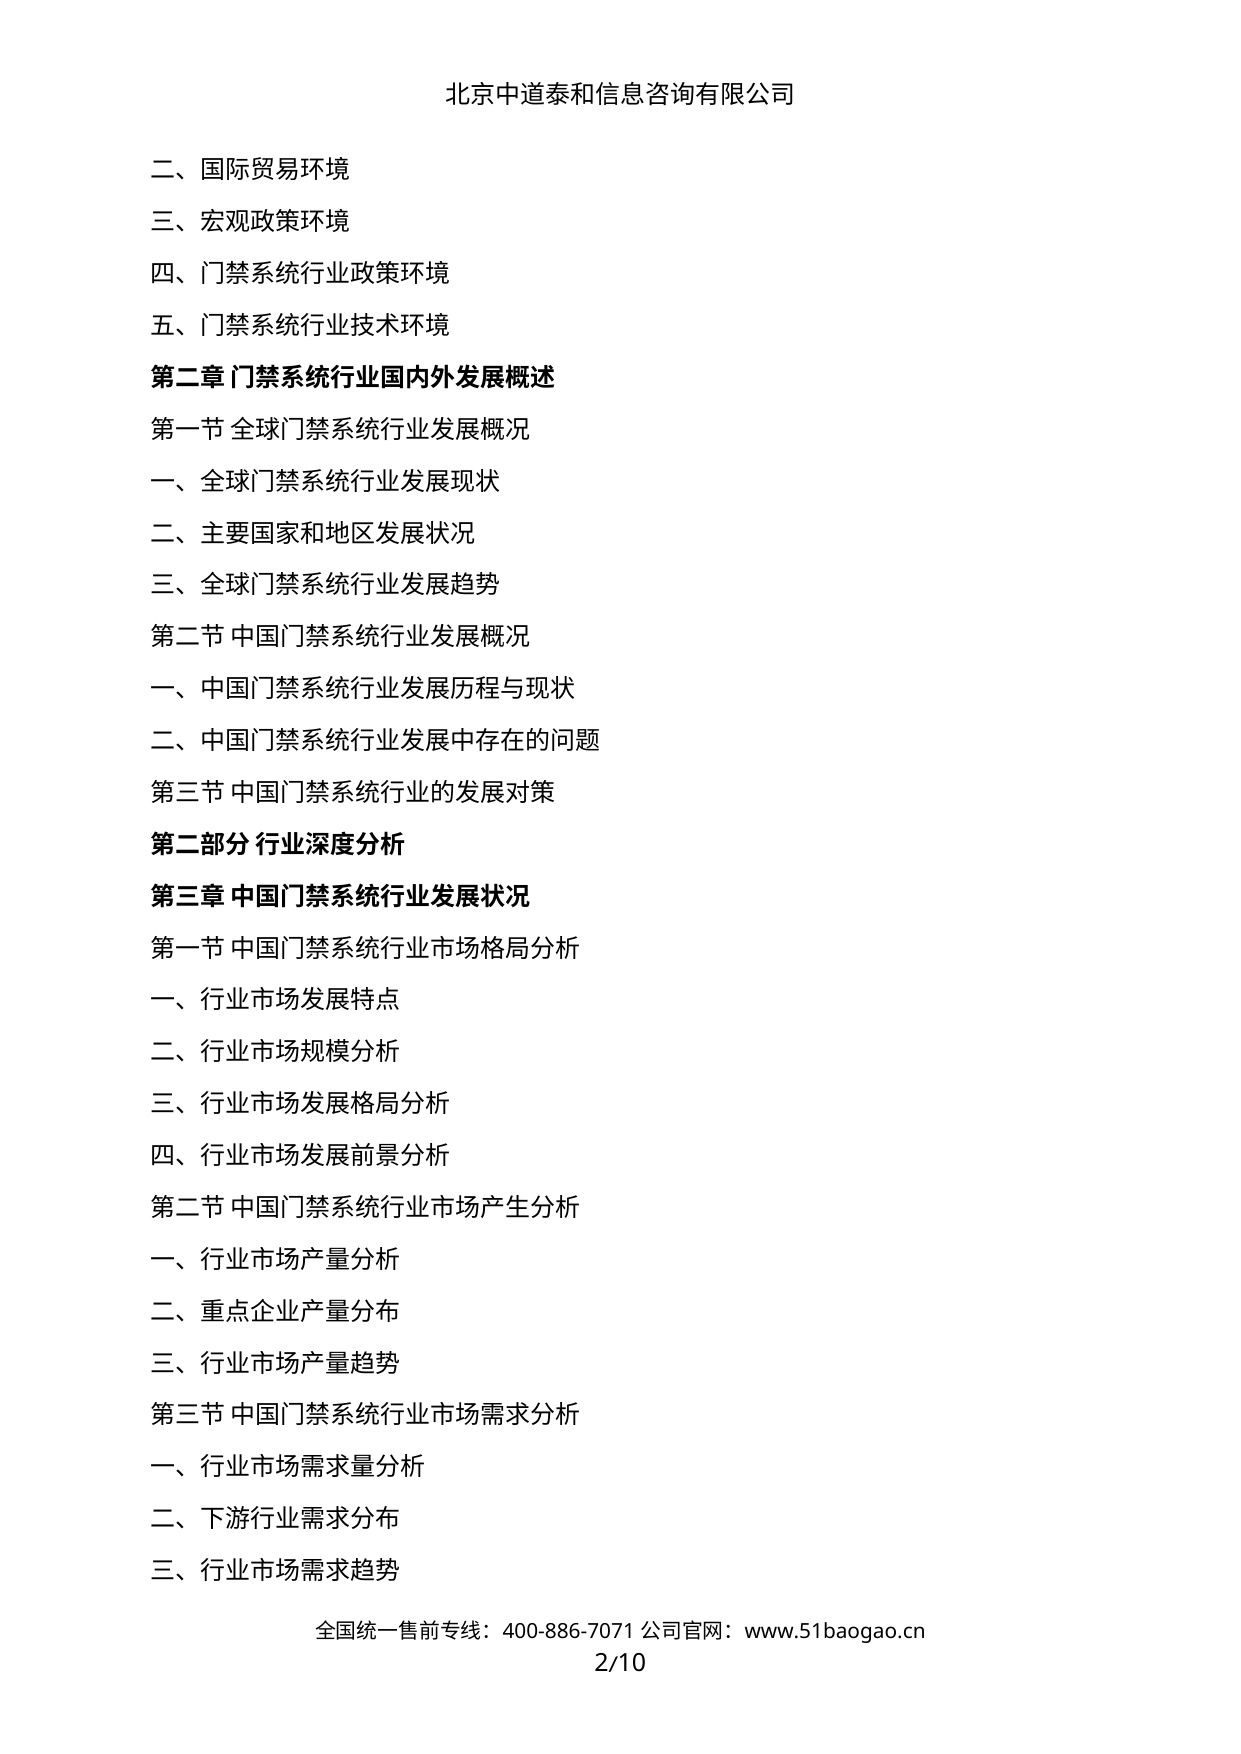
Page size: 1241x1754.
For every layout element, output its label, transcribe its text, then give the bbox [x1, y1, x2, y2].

text 三、行业市场发展格局分析 [150, 1084, 1090, 1120]
text 第三章 中国门禁系统行业发展状况 [150, 876, 1090, 912]
text 三、全球门禁系统行业发展趋势 [150, 565, 1090, 601]
text 一、中国门禁系统行业发展历程与现状 [150, 669, 1090, 705]
text 第二节 中国门禁系统行业市场产生分析 [150, 1187, 1090, 1224]
text 三、行业市场需求趋势 [150, 1551, 1090, 1587]
text 二、国际贸易环境 [150, 150, 1090, 186]
text 二、重点企业产量分布 [150, 1291, 1090, 1327]
text 第二部分 行业深度分析 [150, 824, 1090, 861]
text 第二章 门禁系统行业国内外发展概述 [150, 357, 1090, 394]
text 二、主要国家和地区发展状况 [150, 513, 1090, 549]
text 三、行业市场产量趋势 [150, 1343, 1090, 1379]
text 二、下游行业需求分布 [150, 1499, 1090, 1535]
text 二、行业市场规模分析 [150, 1032, 1090, 1068]
text 二、中国门禁系统行业发展中存在的问题 [150, 721, 1090, 757]
text 第二节 中国门禁系统行业发展概况 [150, 617, 1090, 653]
text 第一节 中国门禁系统行业市场格局分析 [150, 928, 1090, 964]
text 四、行业市场发展前景分析 [150, 1136, 1090, 1172]
text 一、行业市场发展特点 [150, 980, 1090, 1016]
text 第三节 中国门禁系统行业的发展对策 [150, 772, 1090, 809]
text 第三节 中国门禁系统行业市场需求分析 [150, 1395, 1090, 1431]
text 一、全球门禁系统行业发展现状 [150, 461, 1090, 497]
text 第一节 全球门禁系统行业发展概况 [150, 409, 1090, 446]
text 一、行业市场产量分析 [150, 1239, 1090, 1276]
text 三、宏观政策环境 [150, 202, 1090, 238]
text 五、门禁系统行业技术环境 [150, 306, 1090, 342]
text 四、门禁系统行业政策环境 [150, 254, 1090, 290]
text 一、行业市场需求量分析 [150, 1447, 1090, 1483]
